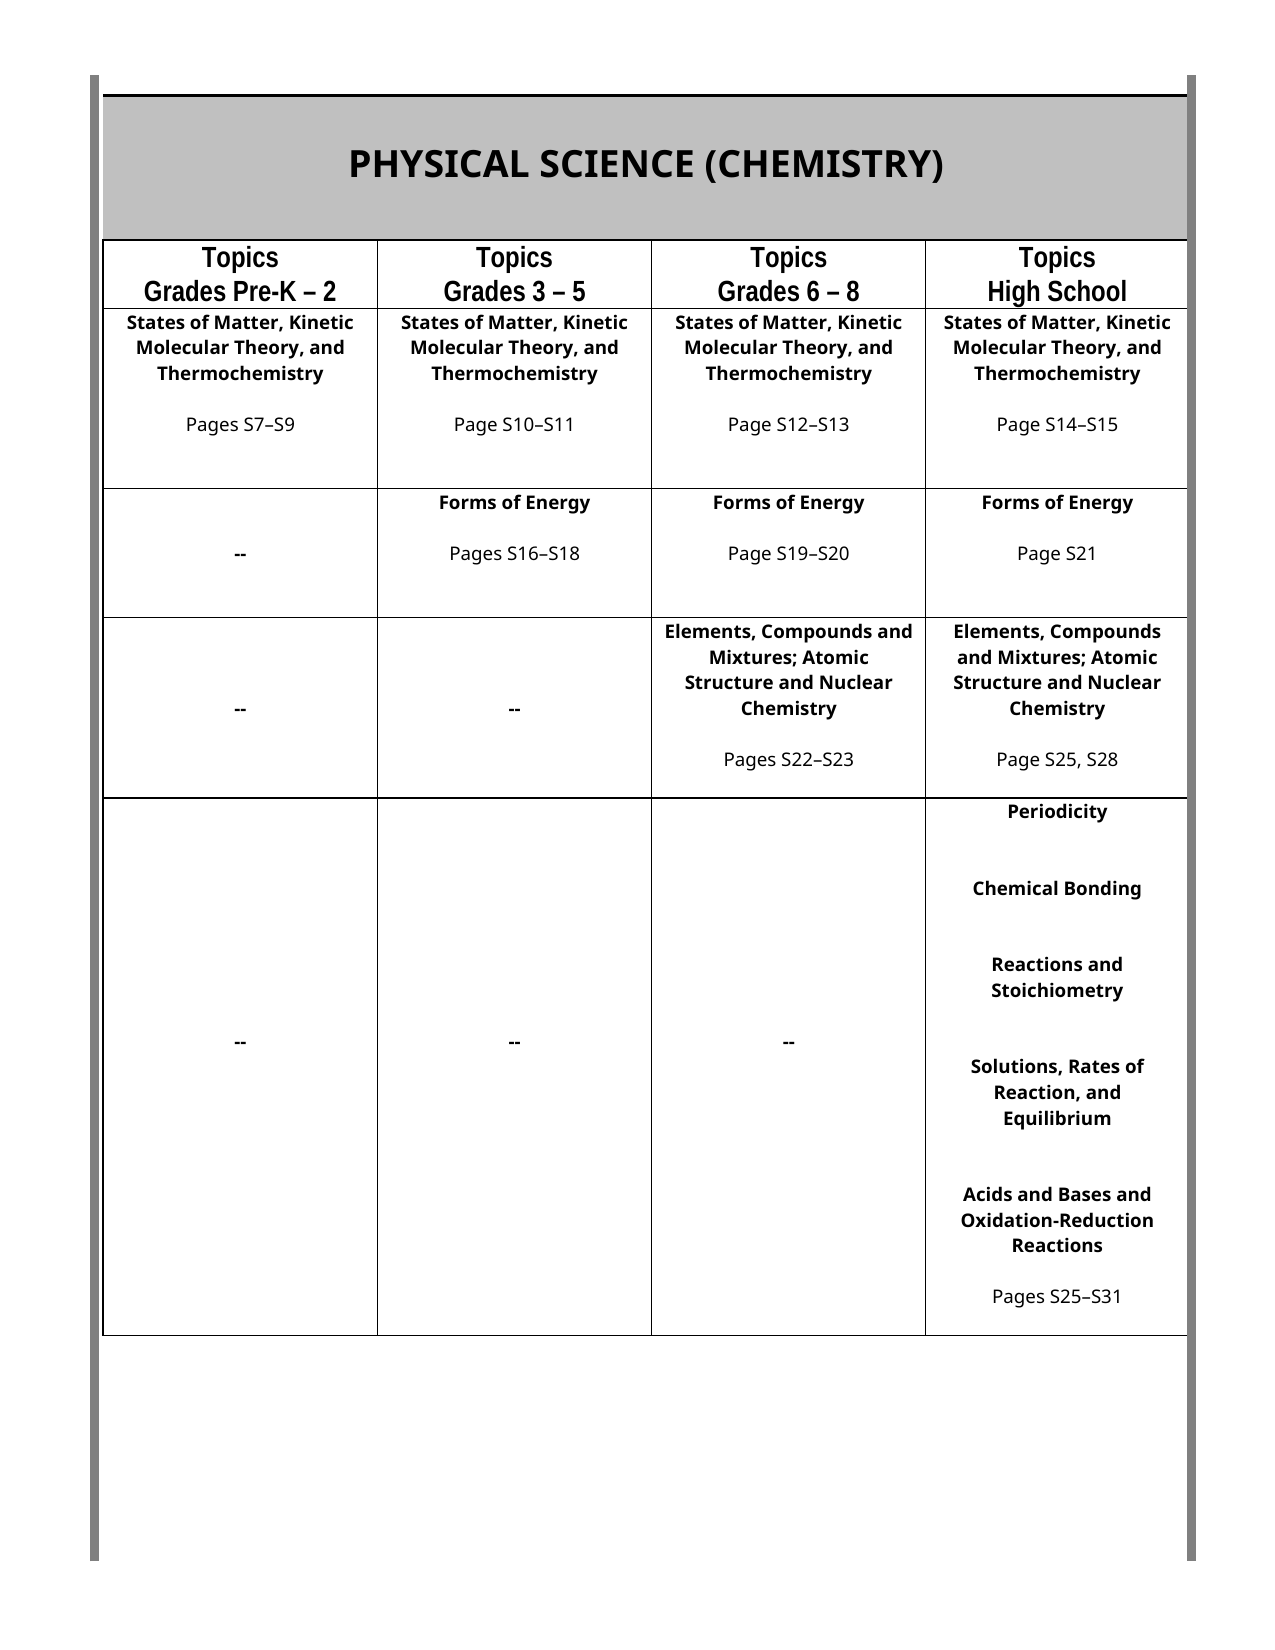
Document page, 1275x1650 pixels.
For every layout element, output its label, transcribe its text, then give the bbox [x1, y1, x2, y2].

table_cell -- [652, 799, 925, 1334]
table_cell Elements, Compounds and Mixtures; Atomic Structure and Nuclear Chemistry Pages S22–S23 [652, 618, 925, 797]
table_cell -- [378, 799, 651, 1334]
table_header PHYSICAL SCIENCE (CHEMISTRY) [103, 97, 1187, 239]
table_cell Forms of Energy Page S19–S20 [652, 489, 925, 617]
table_cell Periodicity Chemical Bonding Reactions and Stoichiometry Solutions, Rates of Reaction, and Equilibrium Acids and Bases and Oxidation-Reduction Reactions Pages S25–S31 [926, 799, 1187, 1334]
table_cell Elements, Compounds and Mixtures; Atomic Structure and Nuclear Chemistry Page S25, S28 [926, 618, 1187, 797]
table_cell States of Matter, Kinetic Molecular Theory, and Thermochemistry Page S10–S11 [378, 309, 651, 488]
table_cell Topics Grades 3 – 5 [378, 241, 651, 307]
table_cell -- [104, 489, 377, 617]
table_cell Forms of Energy Page S21 [926, 489, 1187, 617]
table_cell Topics High School [926, 241, 1187, 307]
table_cell Topics Grades Pre-K – 2 [104, 241, 377, 307]
table_cell States of Matter, Kinetic Molecular Theory, and Thermochemistry Page S12–S13 [652, 309, 925, 488]
table_cell States of Matter, Kinetic Molecular Theory, and Thermochemistry Page S14–S15 [926, 309, 1187, 488]
table_cell Topics Grades 6 – 8 [652, 241, 925, 307]
table_cell -- [378, 618, 651, 797]
table_cell -- [104, 618, 377, 797]
table_cell Forms of Energy Pages S16–S18 [378, 489, 651, 617]
table_cell -- [104, 799, 377, 1334]
table_cell States of Matter, Kinetic Molecular Theory, and Thermochemistry Pages S7–S9 [104, 309, 377, 488]
